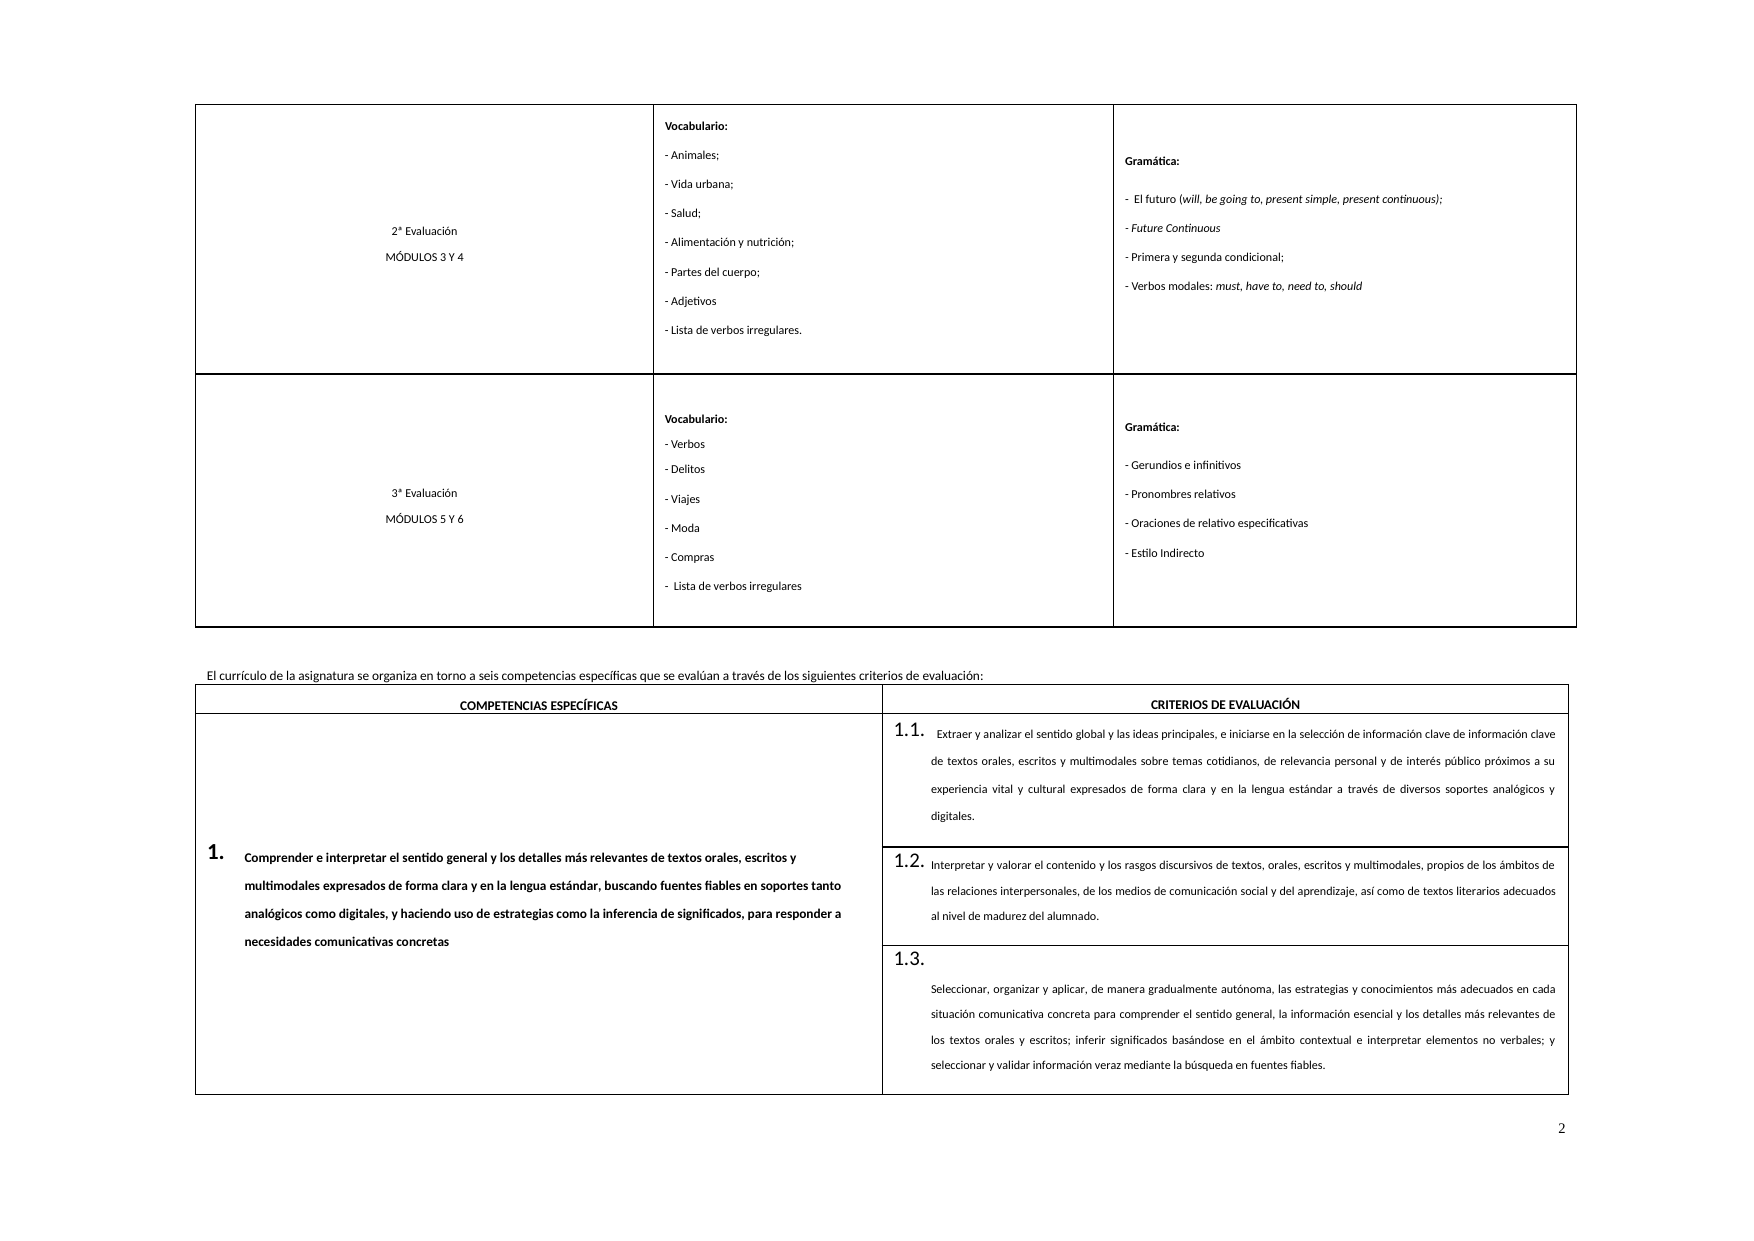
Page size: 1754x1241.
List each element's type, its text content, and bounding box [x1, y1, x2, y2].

table_cell Vocabulario: - Animales; - Vida urbana; - Salud; - Alimentación y nutrición; - Partes del cuerpo; - Adjetivos - Lista de verbos irregulares. [654, 105, 1113, 373]
table_cell Gramática: - Gerundios e infinitivos - Pronombres relativos - Oraciones de relativo especificativas - Estilo Indirecto [1114, 375, 1576, 626]
table_header COMPETENCIAS ESPECÍFICAS [196, 685, 882, 713]
table_cell Vocabulario: - Verbos - Delitos - Viajes - Moda - Compras - Lista de verbos irregulares [654, 375, 1113, 626]
table_cell Interpretar y valorar el contenido y los rasgos discursivos de textos, orales, escritos y multimodales, propios de los ámbitos de las relaciones interpersonales, de los medios de comunicación social y del aprendizaje, así como de textos literarios adecuados al nivel de madurez del alumnado. [883, 848, 1568, 944]
text El currículo de la asignatura se organiza en torno a seis competencias específicas que se evalúan a través de los siguientes criterios de evaluación: [207, 656, 1565, 684]
table_cell 2ª Evaluación MÓDULOS 3 Y 4 [196, 105, 653, 373]
table_cell Comprender e interpretar el sentido general y los detalles más relevantes de textos orales, escritos y multimodales expresados de forma clara y en la lengua estándar, buscando fuentes fiables en soportes tanto analógicos como digitales, y haciendo uso de estrategias como la inferencia de significados, para responder a necesidades comunicativas concretas [196, 714, 882, 1093]
table_cell Gramática: - El futuro (will, be going to, present simple, present continuous); - Future Continuous - Primera y segunda condicional; - Verbos modales: must, have to, need to, should [1114, 105, 1576, 373]
table_cell 3ª Evaluación MÓDULOS 5 Y 6 [196, 375, 653, 626]
table_cell Extraer y analizar el sentido global y las ideas principales, e iniciarse en la selección de información clave de información clave de textos orales, escritos y multimodales sobre temas cotidianos, de relevancia personal y de interés público próximos a su experiencia vital y cultural expresados de forma clara y en la lengua estándar a través de diversos soportes analógicos y digitales. [883, 714, 1568, 846]
table_cell Seleccionar, organizar y aplicar, de manera gradualmente autónoma, las estrategias y conocimientos más adecuados en cada situación comunicativa concreta para comprender el sentido general, la información esencial y los detalles más relevantes de los textos orales y escritos; inferir significados basándose en el ámbito contextual e interpretar elementos no verbales; y seleccionar y validar información veraz mediante la búsqueda en fuentes fiables. [883, 946, 1568, 1093]
table_header CRITERIOS DE EVALUACIÓN [883, 685, 1568, 713]
